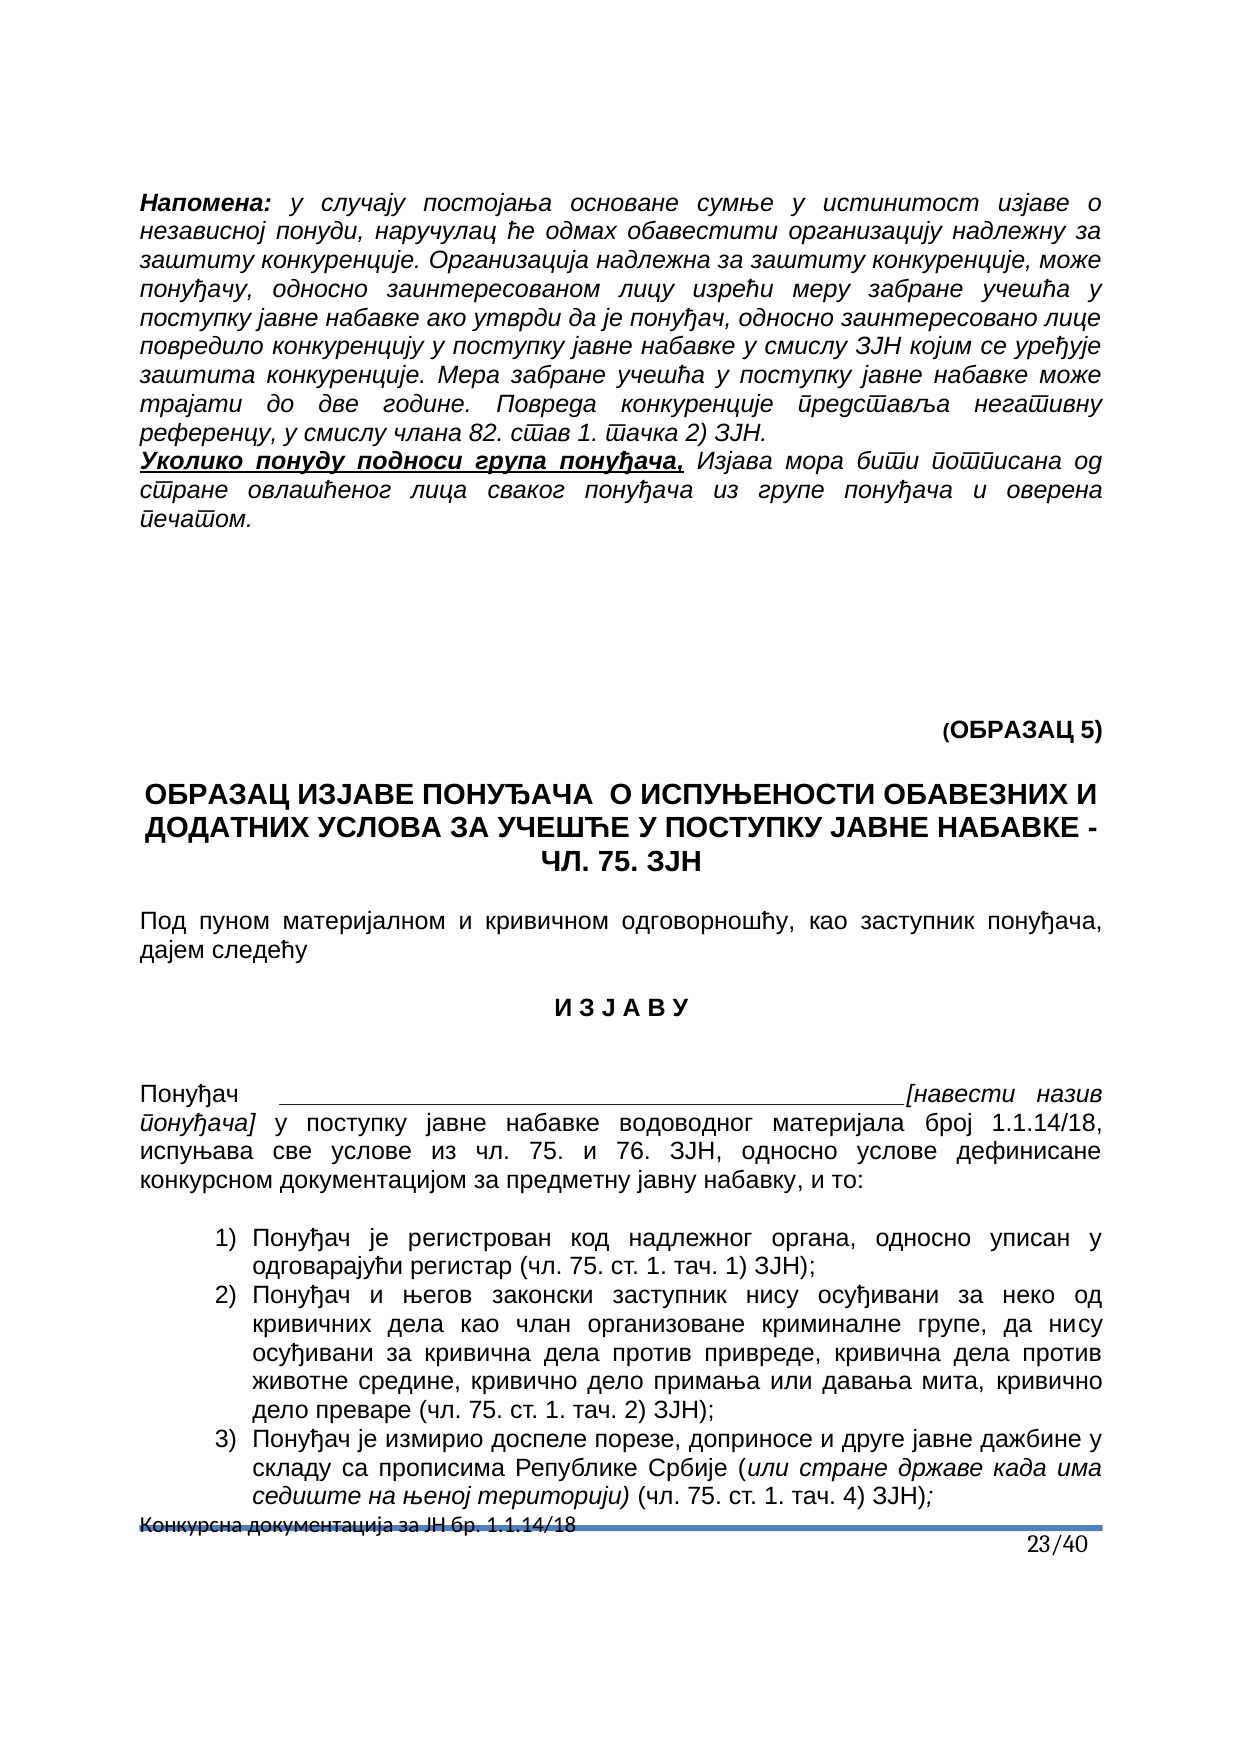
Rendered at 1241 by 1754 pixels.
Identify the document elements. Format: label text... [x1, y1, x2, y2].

text И З Ј А В У [139, 992, 1103, 1021]
list Понуђач и његов законски заступник нису осуђивани за неко од кривичних дела као члан организоване криминалне групе, да нису осуђивани за кривична дела против привреде, кривична дела против животне средине, кривично дело примања или давања мита, кривично дело преваре (чл. 75. ст. 1. тач. 2) ЗЈН); [214, 1280, 1103, 1424]
text Под пуном материјалном и кривичном одговорношћу, као заступник понуђача, дајем следећу [139, 906, 1103, 964]
text ОБРАЗАЦ ИЗЈАВЕ ПОНУЂАЧА О ИСПУЊЕНОСТИ ОБАВЕЗНИХ И ДОДАТНИХ УСЛОВА ЗА УЧЕШЋЕ У ПОСТУПКУ ЈАВНЕ НАБАВКЕ - ЧЛ. 75. ЗЈН [139, 777, 1103, 877]
list Понуђач је регистрован код надлежног органа, односно уписан у одговарајући регистар (чл. 75. ст. 1. тач. 1) ЗЈН); [214, 1222, 1103, 1280]
list Понуђач је измирио доспеле порезе, доприносе и друге јавне дажбине у складу са прописима Републике Србије (или стране државе када има седиште на њеној територији) (чл. 75. ст. 1. тач. 4) ЗЈН); [214, 1424, 1103, 1510]
text Понуђач _____________________________________________[навести назив понуђача] у поступку јавне набавке водоводног материјала број 1.1.14/18, испуњава све услове из чл. 75. и 76. ЗЈН, односно услове дефинисане конкурсном документацијом за предметну јавну набавку, и то: [139, 1079, 1103, 1194]
text (ОБРАЗАЦ 5) [139, 714, 1103, 743]
text Уколико понуду подноси група понуђача, Изјава мора бити потписана од стране овлашћеног лица сваког понуђача из групе понуђача и оверена печатом. [139, 446, 1103, 532]
text Напомена: у случају постојања основане сумње у истинитост изјаве о независној понуди, наручулац ће одмах обавестити организацију надлежну за заштиту конкуренције. Организација надлежна за заштиту конкуренције, може понуђачу, односно заинтересованом лицу изрећи меру забране учешћа у поступку јавне набавке ако утврди да је понуђач, односно заинтересовано лице повредило конкуренцију у поступку јавне набавке у смислу ЗЈН којим се уређује заштита конкуренције. Мера забране учешћа у поступку јавне набавке може трајати до две године. Повреда конкуренције представља негативну референцу, у смислу члана 82. став 1. тачка 2) ЗЈН. [139, 187, 1103, 446]
